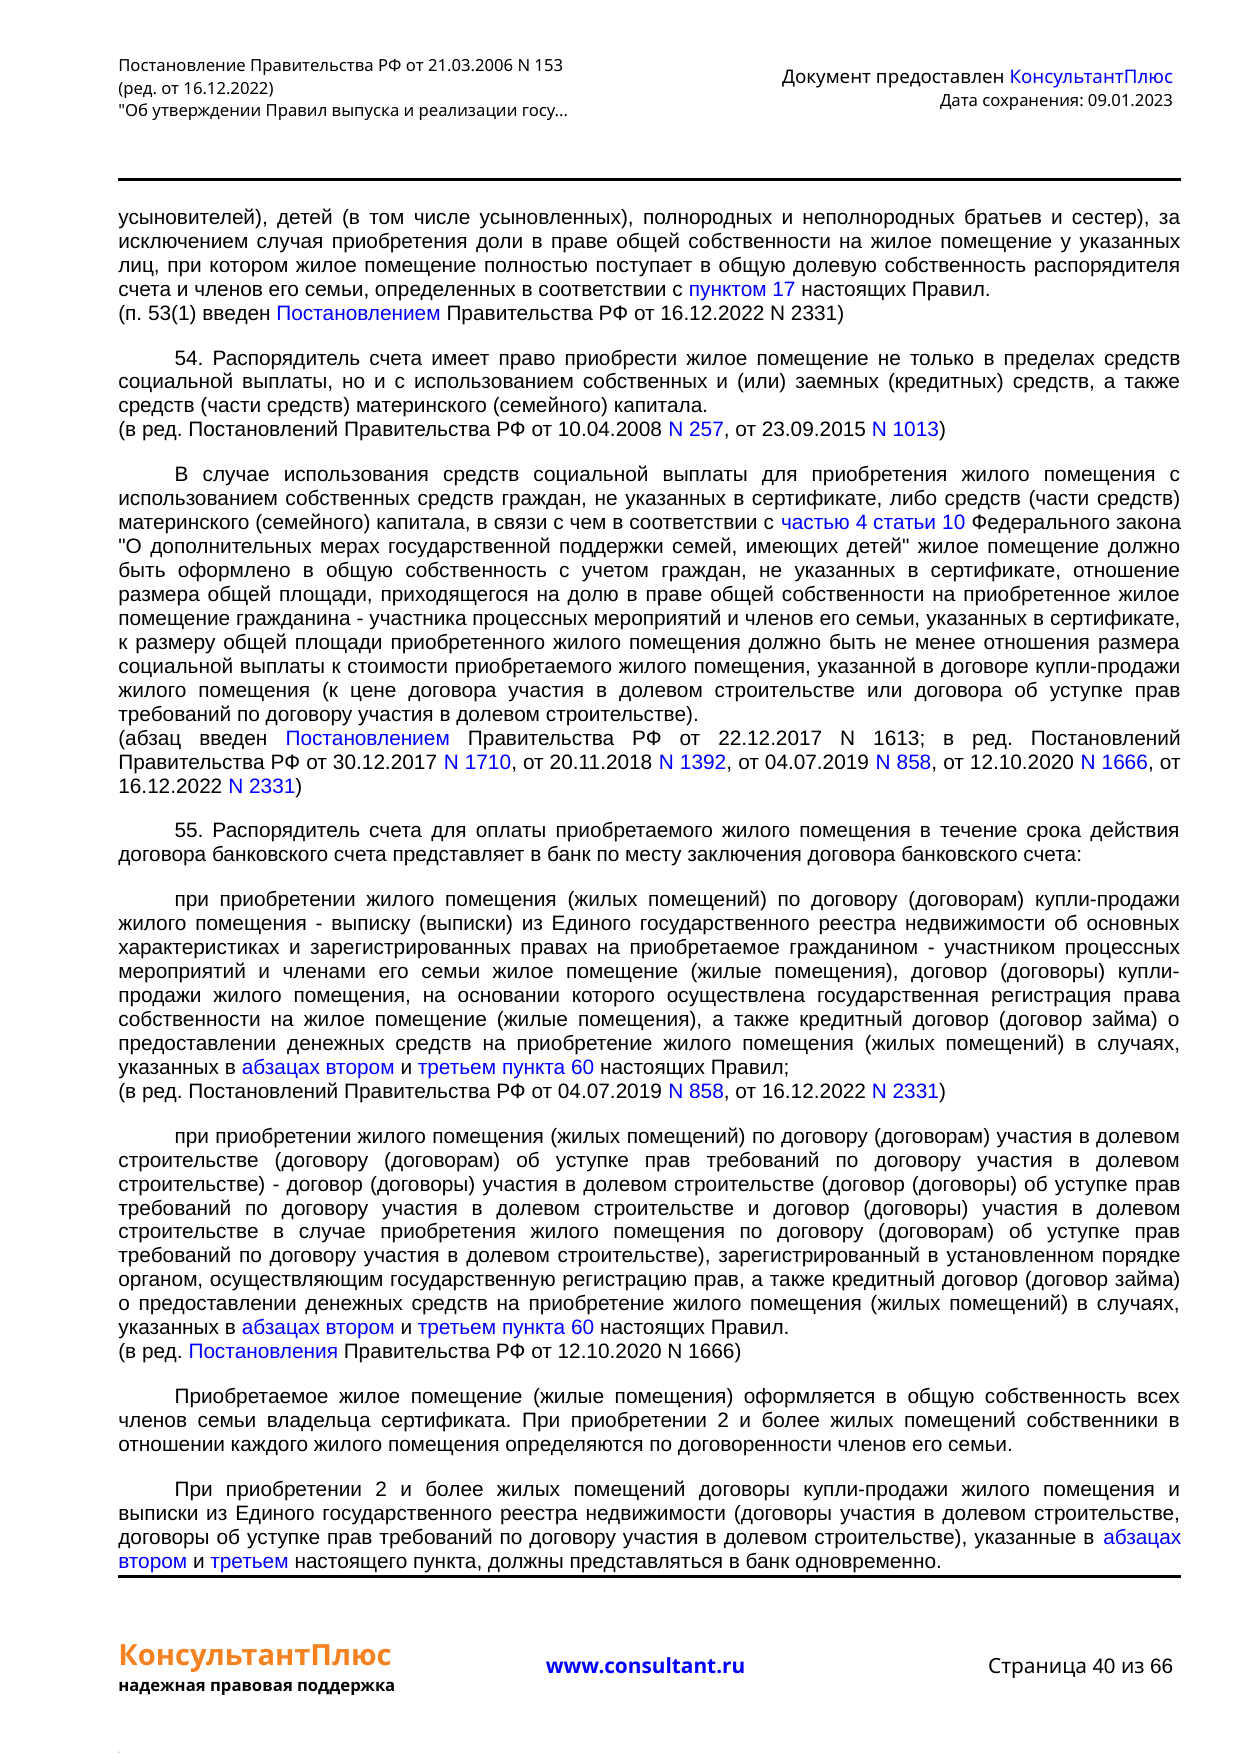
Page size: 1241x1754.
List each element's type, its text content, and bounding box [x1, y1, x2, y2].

text (в ред. Постановлений Правительства РФ от 04.07.2019 N 858, от 16.12.2022 N 2331) [118, 1079, 1181, 1103]
text (п. 53(1) введен Постановлением Правительства РФ от 16.12.2022 N 2331) [118, 301, 1181, 324]
text (в ред. Постановления Правительства РФ от 12.10.2020 N 1666) [118, 1339, 1181, 1363]
text (абзац введен Постановлением Правительства РФ от 22.12.2017 N 1613; в ред. Постановлений Правительства РФ от 30.12.2017 N 1710, от 20.11.2018 N 1392, от 04.07.2019 N 858, от 12.10.2020 N 1666, от 16.12.2022 N 2331) [118, 726, 1181, 797]
text Приобретаемое жилое помещение (жилые помещения) оформляется в общую собственность всех членов семьи владельца сертификата. При приобретении 2 и более жилых помещений собственники в отношении каждого жилого помещения определяются по договоренности членов его семьи. [118, 1384, 1181, 1456]
text при приобретении жилого помещения (жилых помещений) по договору (договорам) участия в долевом строительстве (договору (договорам) об уступке прав требований по договору участия в долевом строительстве) - договор (договоры) участия в долевом строительстве (договор (договоры) об уступке прав требований по договору участия в долевом строительстве и договор (договоры) участия в долевом строительстве в случае приобретения жилого помещения по договору (договорам) об уступке прав требований по договору участия в долевом строительстве), зарегистрированный в установленном порядке органом, осуществляющим государственную регистрацию прав, а также кредитный договор (договор займа) о предоставлении денежных средств на приобретение жилого помещения (жилых помещений) в случаях, указанных в абзацах втором и третьем пункта 60 настоящих Правил. [118, 1123, 1181, 1339]
text В случае использования средств социальной выплаты для приобретения жилого помещения с использованием собственных средств граждан, не указанных в сертификате, либо средств (части средств) материнского (семейного) капитала, в связи с чем в соответствии с частью 4 статьи 10 Федерального закона "О дополнительных мерах государственной поддержки семей, имеющих детей" жилое помещение должно быть оформлено в общую собственность с учетом граждан, не указанных в сертификате, отношение размера общей площади, приходящегося на долю в праве общей собственности на приобретенное жилое помещение гражданина - участника процессных мероприятий и членов его семьи, указанных в сертификате, к размеру общей площади приобретенного жилого помещения должно быть не менее отношения размера социальной выплаты к стоимости приобретаемого жилого помещения, указанной в договоре купли-продажи жилого помещения (к цене договора участия в долевом строительстве или договора об уступке прав требований по договору участия в долевом строительстве). [118, 462, 1181, 726]
text 54. Распорядитель счета имеет право приобрести жилое помещение не только в пределах средств социальной выплаты, но и с использованием собственных и (или) заемных (кредитных) средств, а также средств (части средств) материнского (семейного) капитала. [118, 345, 1181, 417]
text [118, 205, 1181, 301]
text 55. Распорядитель счета для оплаты приобретаемого жилого помещения в течение срока действия договора банковского счета представляет в банк по месту заключения договора банковского счета: [118, 818, 1181, 866]
text (в ред. Постановлений Правительства РФ от 10.04.2008 N 257, от 23.09.2015 N 1013) [118, 417, 1181, 441]
text При приобретении 2 и более жилых помещений договоры купли-продажи жилого помещения и выписки из Единого государственного реестра недвижимости (договоры участия в долевом строительстве, договоры об уступке прав требований по договору участия в долевом строительстве), указанные в абзацах втором и третьем настоящего пункта, должны представляться в банк одновременно. [118, 1477, 1181, 1572]
text при приобретении жилого помещения (жилых помещений) по договору (договорам) купли-продажи жилого помещения - выписку (выписки) из Единого государственного реестра недвижимости об основных характеристиках и зарегистрированных правах на приобретаемое гражданином - участником процессных мероприятий и членами его семьи жилое помещение (жилые помещения), договор (договоры) купли-продажи жилого помещения, на основании которого осуществлена государственная регистрация права собственности на жилое помещение (жилые помещения), а также кредитный договор (договор займа) о предоставлении денежных средств на приобретение жилого помещения (жилых помещений) в случаях, указанных в абзацах втором и третьем пункта 60 настоящих Правил; [118, 887, 1181, 1079]
